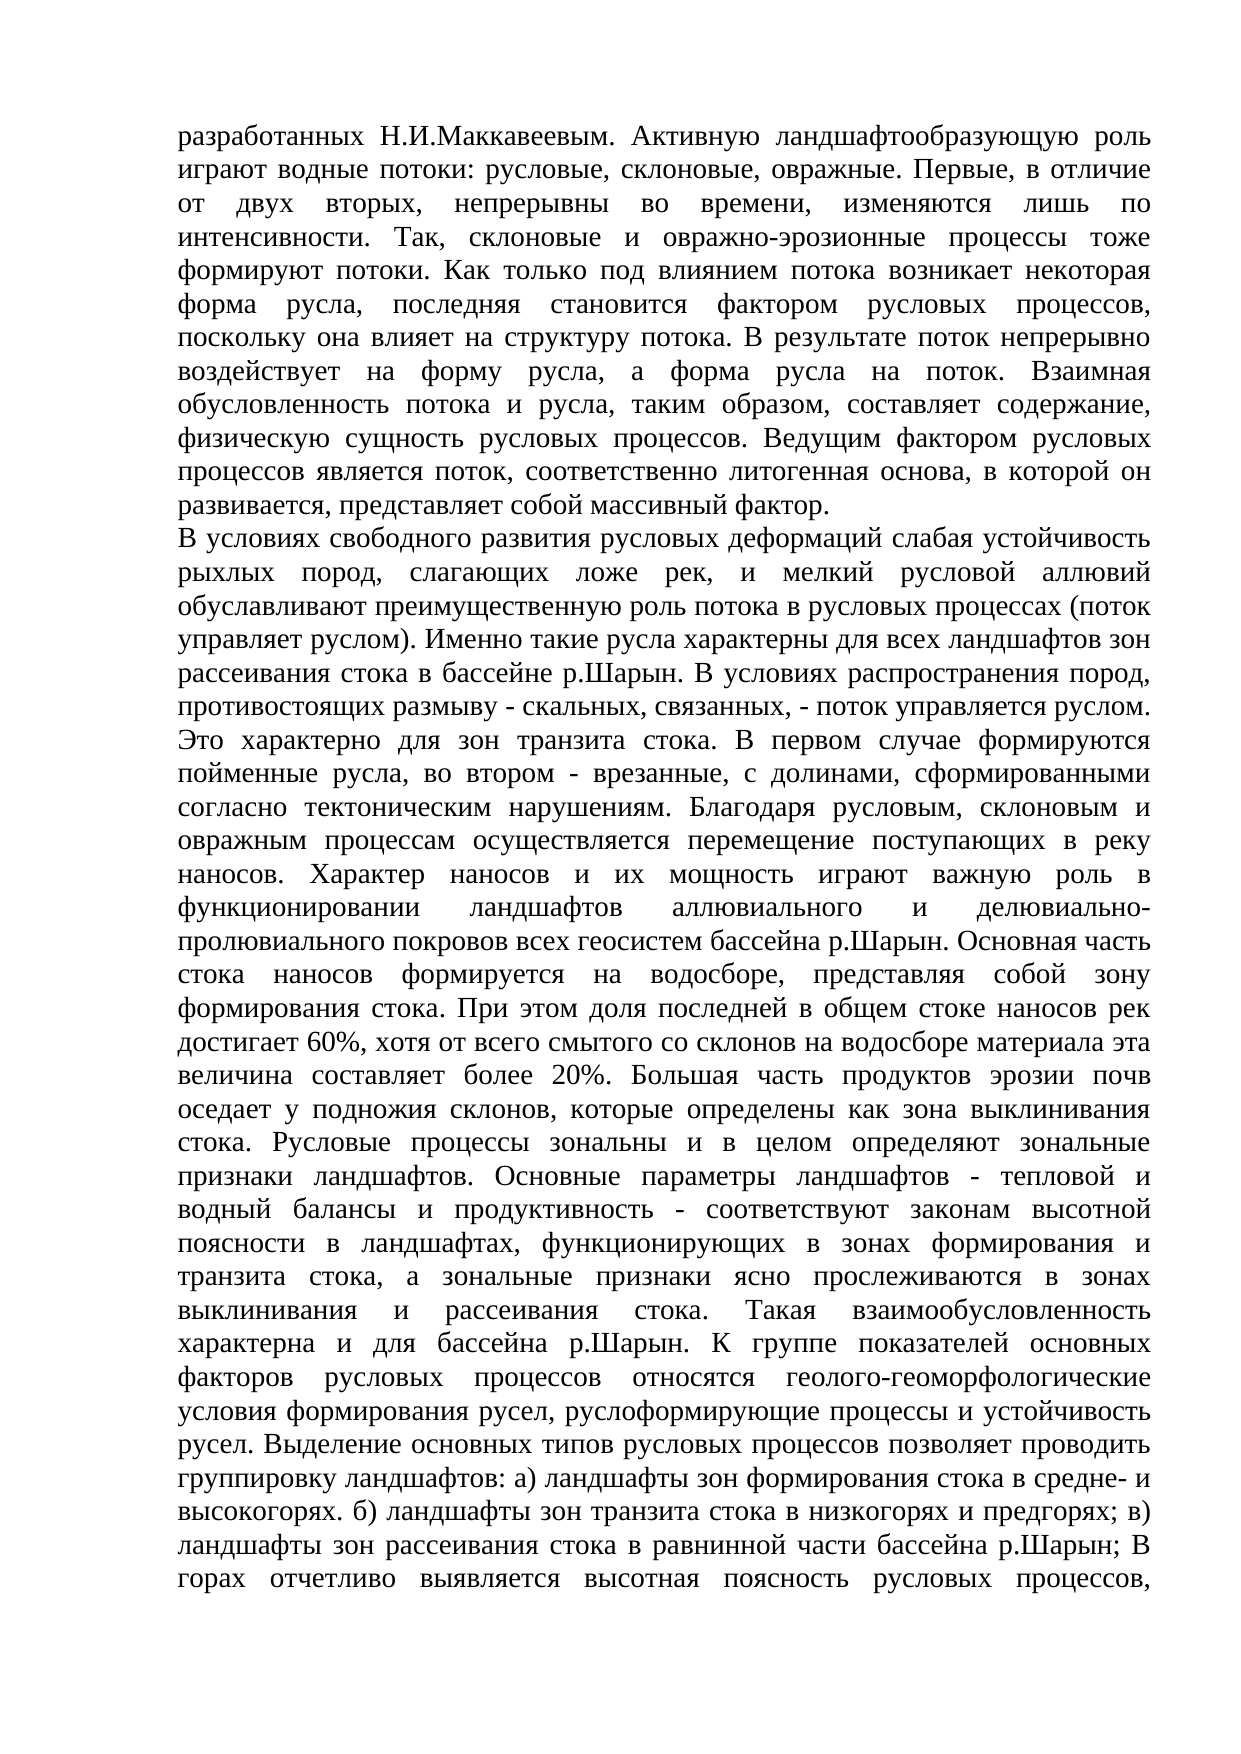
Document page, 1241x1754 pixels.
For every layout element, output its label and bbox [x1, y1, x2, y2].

text [177, 118, 1152, 521]
text [177, 521, 1152, 1594]
